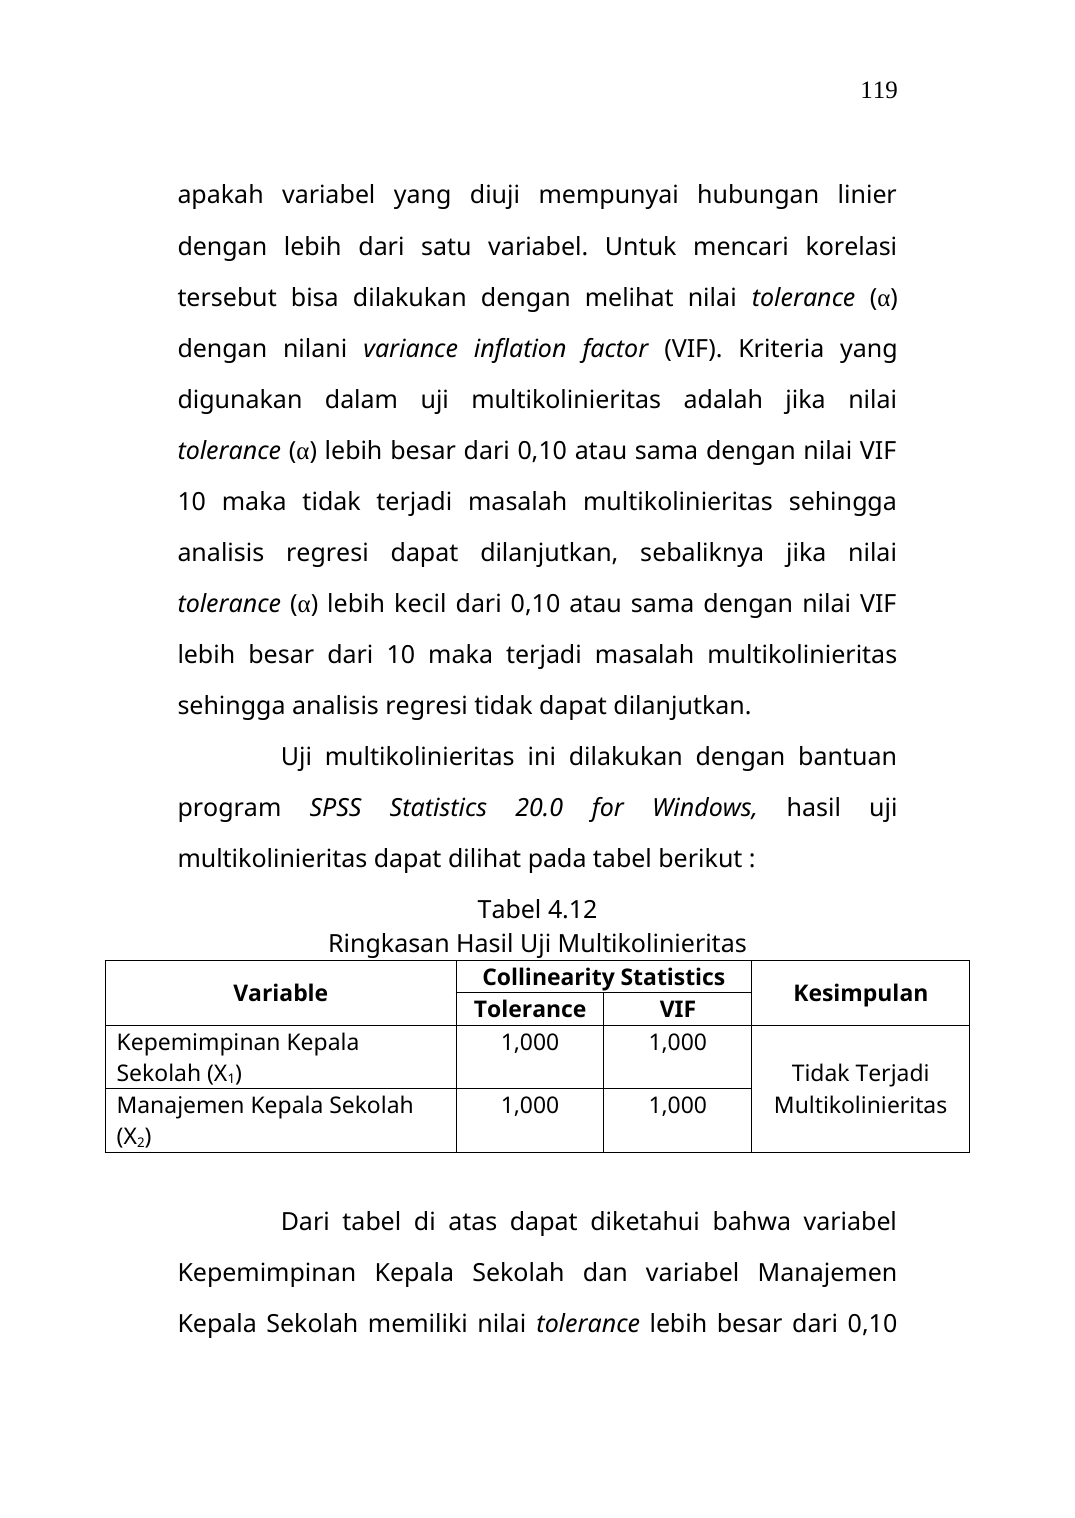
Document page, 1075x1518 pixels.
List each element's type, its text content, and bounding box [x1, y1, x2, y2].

table_cell Tolerance [457, 993, 603, 1024]
table_cell 1,000 [457, 1089, 603, 1152]
table_header Variable [106, 961, 456, 1024]
table_cell 1,000 [457, 1026, 603, 1088]
text Uji multikolinieritas ini dilakukan dengan bantuan program SPSS Statistics 20.0 for Windows, hasil uji multikolinieritas dapat dilihat pada tabel berikut : [177, 739, 898, 875]
table_cell 1,000 [604, 1089, 751, 1152]
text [177, 1204, 898, 1340]
text Tabel 4.12 [177, 892, 898, 926]
table_cell VIF [604, 993, 751, 1024]
table_header Kesimpulan [752, 961, 969, 1024]
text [177, 177, 898, 722]
table_cell 1,000 [604, 1026, 751, 1088]
table_cell Kepemimpinan Kepala Sekolah (X1) [106, 1026, 456, 1088]
text Ringkasan Hasil Uji Multikolinieritas [177, 926, 898, 960]
table_header Collinearity Statistics [457, 961, 751, 992]
table_cell Tidak Terjadi Multikolinieritas [752, 1026, 969, 1152]
table_cell Manajemen Kepala Sekolah (X2) [106, 1089, 456, 1152]
